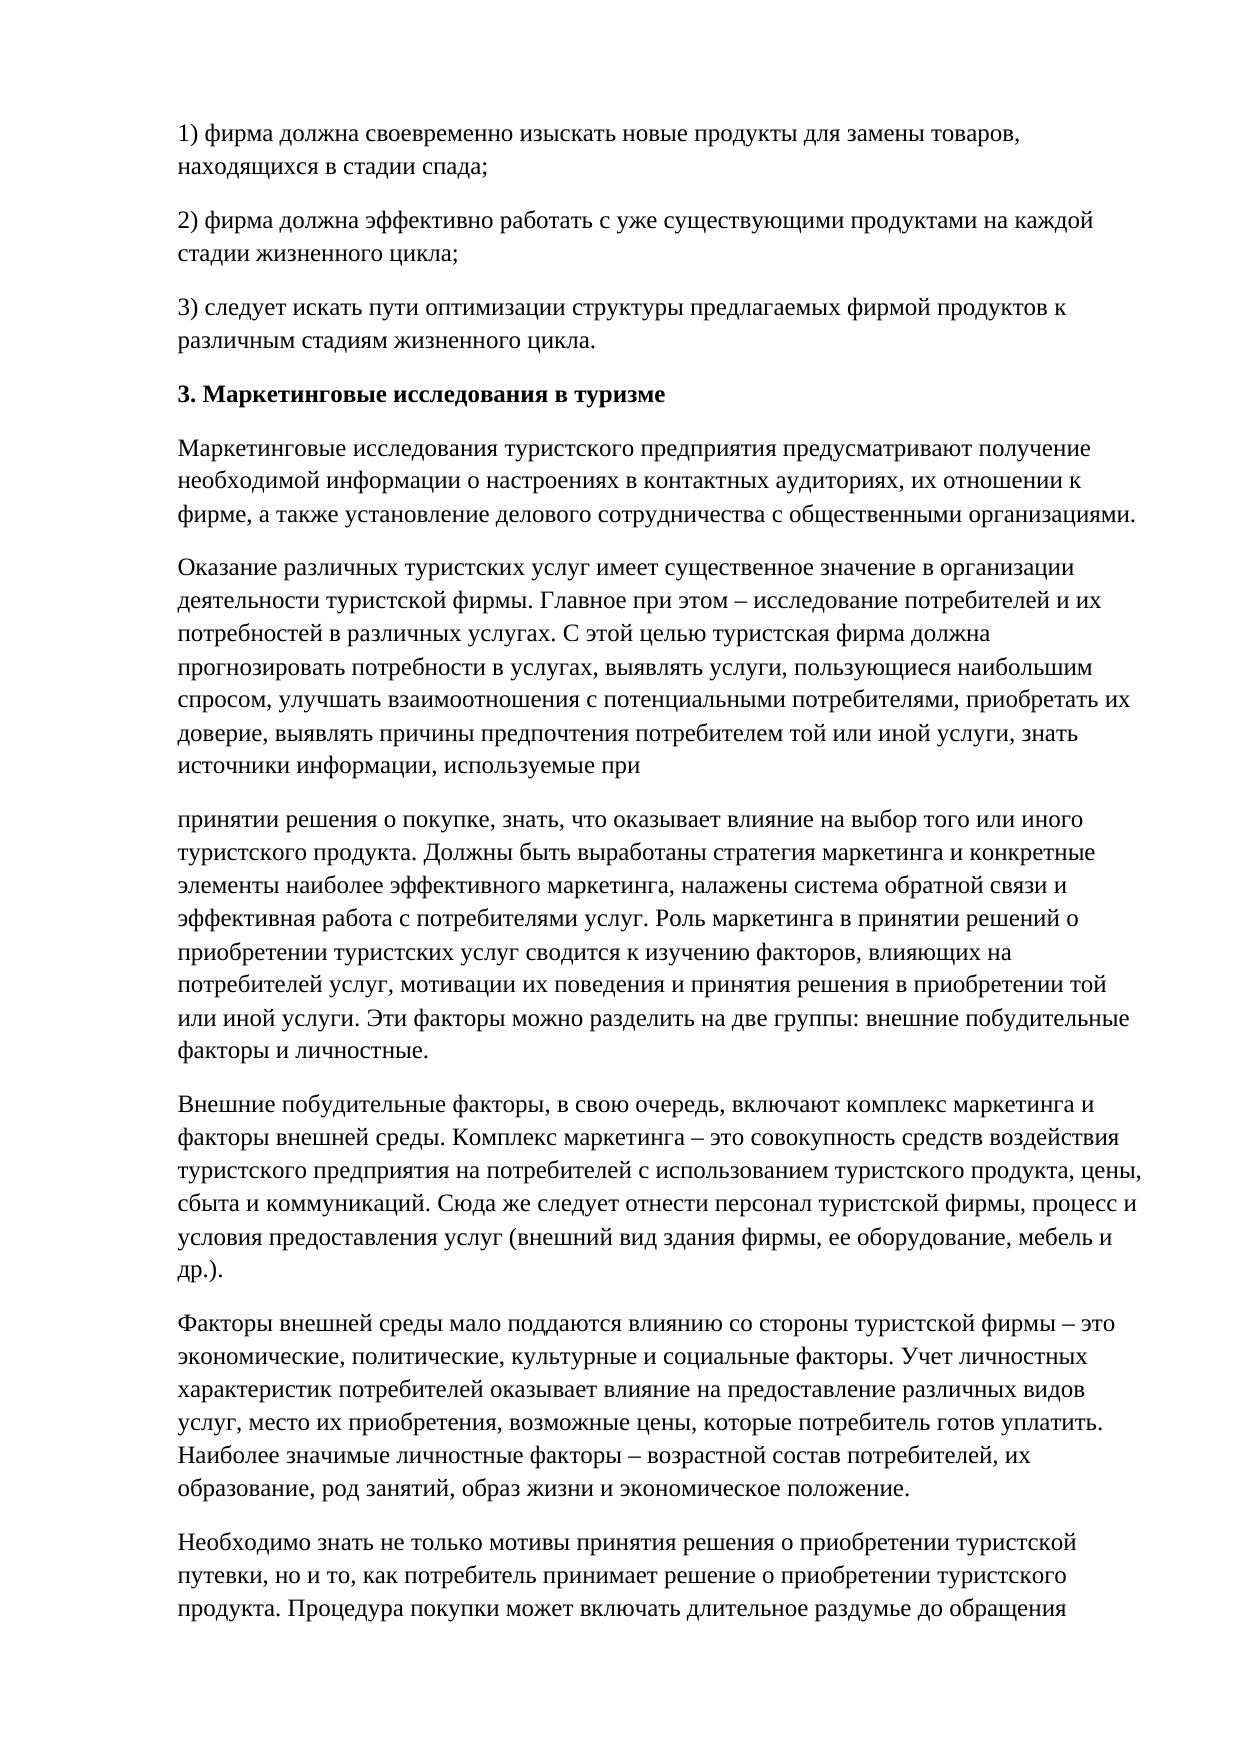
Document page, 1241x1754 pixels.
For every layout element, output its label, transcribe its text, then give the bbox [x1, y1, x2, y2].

text Оказание различных туристских услуг имеет существенное значение в организации деятельности туристской фирмы. Главное при этом – исследование потребителей и их потребностей в различных услугах. С этой целью туристская фирма должна прогнозировать потребности в услугах, выявлять услуги, пользующиеся наибольшим спросом, улучшать взаимоотношения с потенциальными потребителями, приобретать их доверие, выявлять причины предпочтения потребителем той или иной услуги, знать источники информации, используемые при [177, 552, 1152, 779]
text принятии решения о покупке, знать, что оказывает влияние на выбор того или иного туристского продукта. Должны быть выработаны стратегия маркетинга и конкретные элементы наиболее эффективного маркетинга, налажены система обратной связи и эффективная работа с потребителями услуг. Роль маркетинга в принятии решений о приобретении туристских услуг сводится к изучению факторов, влияющих на потребителей услуг, мотивации их поведения и принятия решения в приобретении той или иной услуги. Эти факторы можно разделить на две группы: внешние побудительные факторы и личностные. [177, 804, 1152, 1064]
text 3. Маркетинговые исследования в туризме [177, 379, 1152, 407]
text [177, 1527, 1152, 1622]
text 3) следует искать пути оптимизации структуры предлагаемых фирмой продуктов к различным стадиям жизненного цикла. [177, 292, 1152, 354]
text 2) фирма должна эффективно работать с уже существующими продуктами на каждой стадии жизненного цикла; [177, 205, 1152, 267]
text Факторы внешней среды мало поддаются влиянию со стороны туристской фирмы – это экономические, политические, культурные и социальные факторы. Учет личностных характеристик потребителей оказывает влияние на предоставление различных видов услуг, место их приобретения, возможные цены, которые потребитель готов уплатить. Наиболее значимые личностные факторы – возрастной состав потребителей, их образование, род занятий, образ жизни и экономическое положение. [177, 1308, 1152, 1502]
text 1) фирма должна своевременно изыскать новые продукты для замены товаров, находящихся в стадии спада; [177, 118, 1152, 180]
text Маркетинговые исследования туристского предприятия предусматривают получение необходимой информации о настроениях в контактных аудиториях, их отношении к фирме, а также установление делового сотрудничества с общественными организациями. [177, 433, 1152, 527]
text Внешние побудительные факторы, в свою очередь, включают комплекс маркетинга и факторы внешней среды. Комплекс маркетинга – это совокупность средств воздействия туристского предприятия на потребителей с использованием туристского продукта, цены, сбыта и коммуникаций. Сюда же следует отнести персонал туристской фирмы, процесс и условия предоставления услуг (внешний вид здания фирмы, ее оборудование, мебель и др.). [177, 1089, 1152, 1283]
